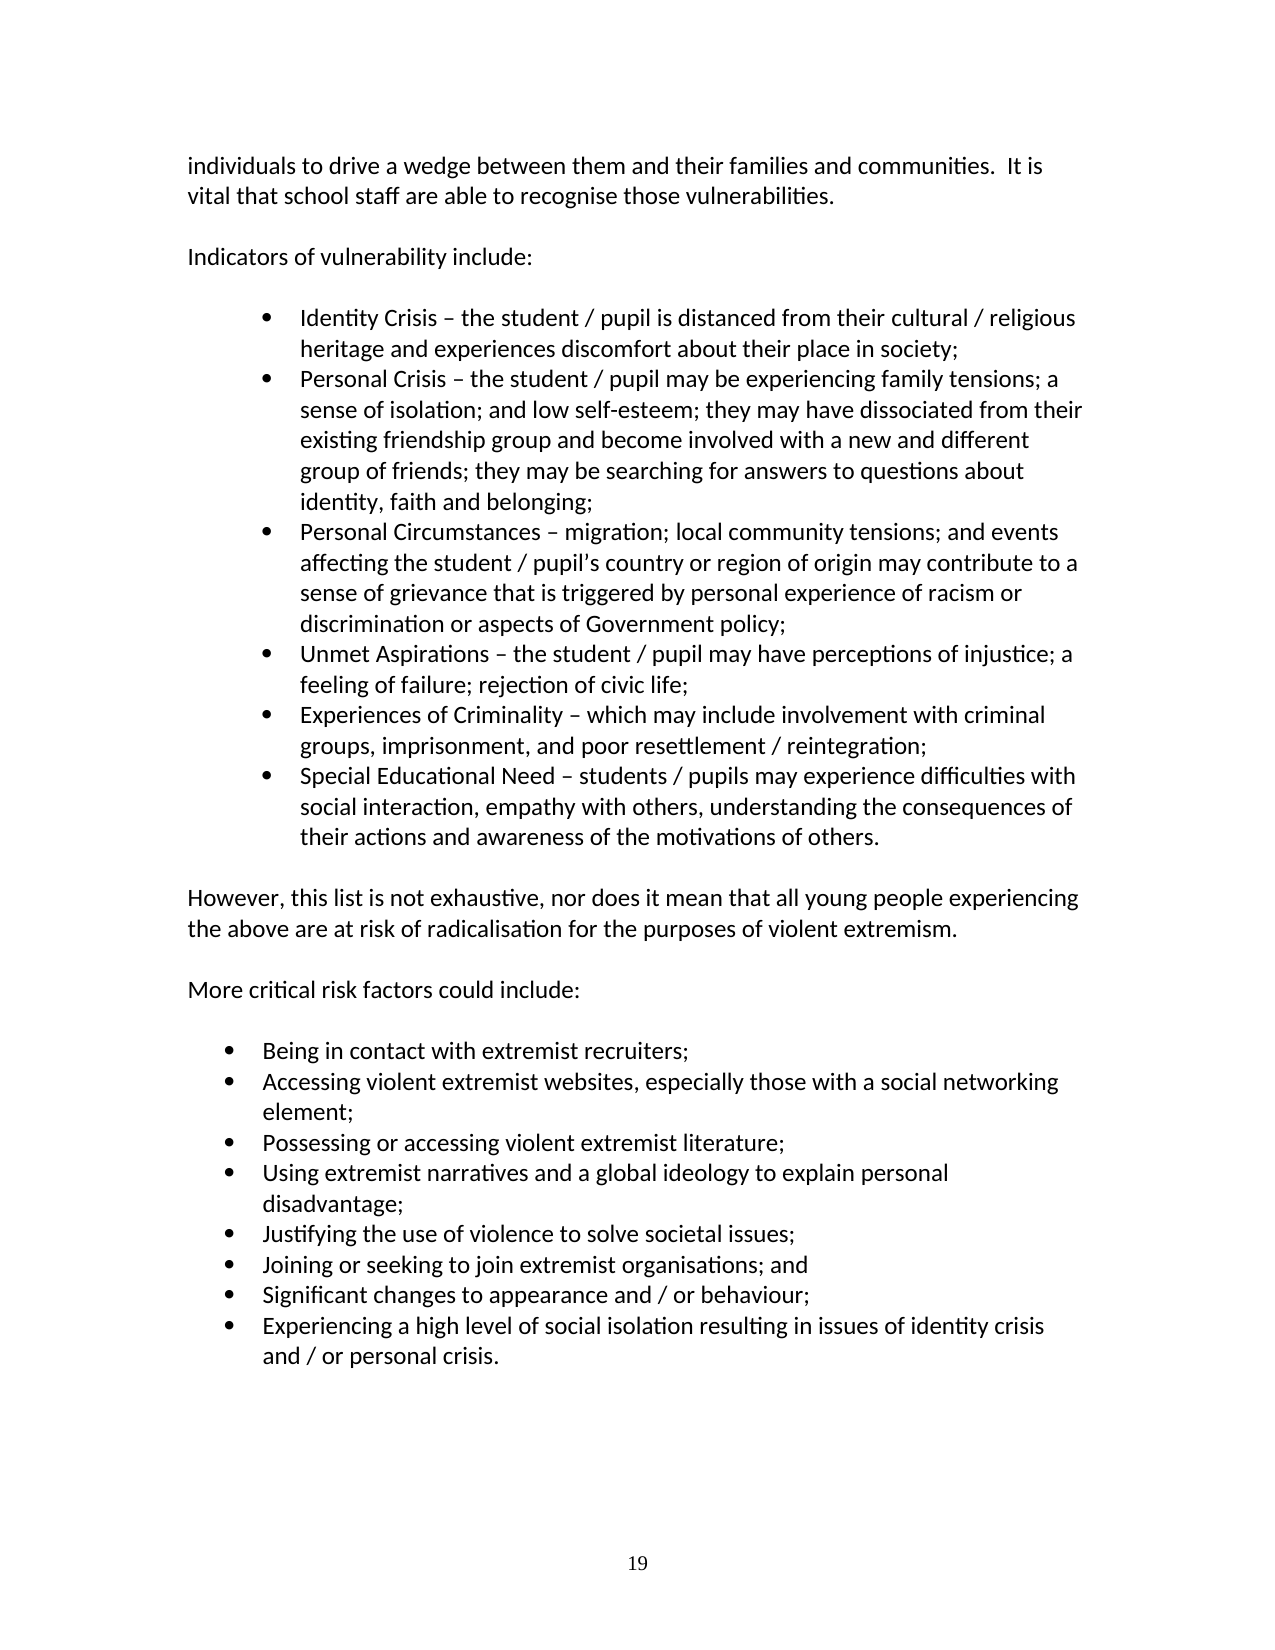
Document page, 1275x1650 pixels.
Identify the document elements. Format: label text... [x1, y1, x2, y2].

list Possessing or accessing violent extremist literature; [225, 1127, 1087, 1157]
list Joining or seeking to join extremist organisations; and [225, 1249, 1087, 1279]
list Being in contact with extremist recruiters; [225, 1035, 1087, 1066]
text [187, 150, 1087, 211]
list Justifying the use of violence to solve societal issues; [225, 1218, 1087, 1249]
list Unmet Aspirations – the student / pupil may have perceptions of injustice; a feeling of failure; rejection of civic life; [262, 638, 1087, 699]
text However, this list is not exhaustive, nor does it mean that all young people experiencing the above are at risk of radicalisation for the purposes of violent extremism. [187, 882, 1087, 943]
list Using extremist narratives and a global ideology to explain personal disadvantage; [225, 1157, 1087, 1218]
list Special Educational Need – students / pupils may experience difficulties with social interaction, empathy with others, understanding the consequences of their actions and awareness of the motivations of others. [262, 760, 1087, 852]
list Identity Crisis – the student / pupil is distanced from their cultural / religious heritage and experiences discomfort about their place in society; [262, 303, 1087, 364]
list Significant changes to appearance and / or behaviour; [225, 1279, 1087, 1310]
list Personal Circumstances – migration; local community tensions; and events affecting the student / pupil’s country or region of origin may contribute to a sense of grievance that is triggered by personal experience of racism or discrimination or aspects of Government policy; [262, 516, 1087, 638]
text Indicators of vulnerability include: [187, 242, 1087, 272]
list Accessing violent extremist websites, especially those with a social networking element; [225, 1066, 1087, 1127]
text More critical risk factors could include: [187, 974, 1087, 1004]
list Personal Crisis – the student / pupil may be experiencing family tensions; a sense of isolation; and low self-esteem; they may have dissociated from their existing friendship group and become involved with a new and different group of friends; they may be searching for answers to questions about identity, faith and belonging; [262, 364, 1087, 516]
list Experiences of Criminality – which may include involvement with criminal groups, imprisonment, and poor resettlement / reintegration; [262, 699, 1087, 760]
list Experiencing a high level of social isolation resulting in issues of identity crisis and / or personal crisis. [225, 1310, 1087, 1371]
